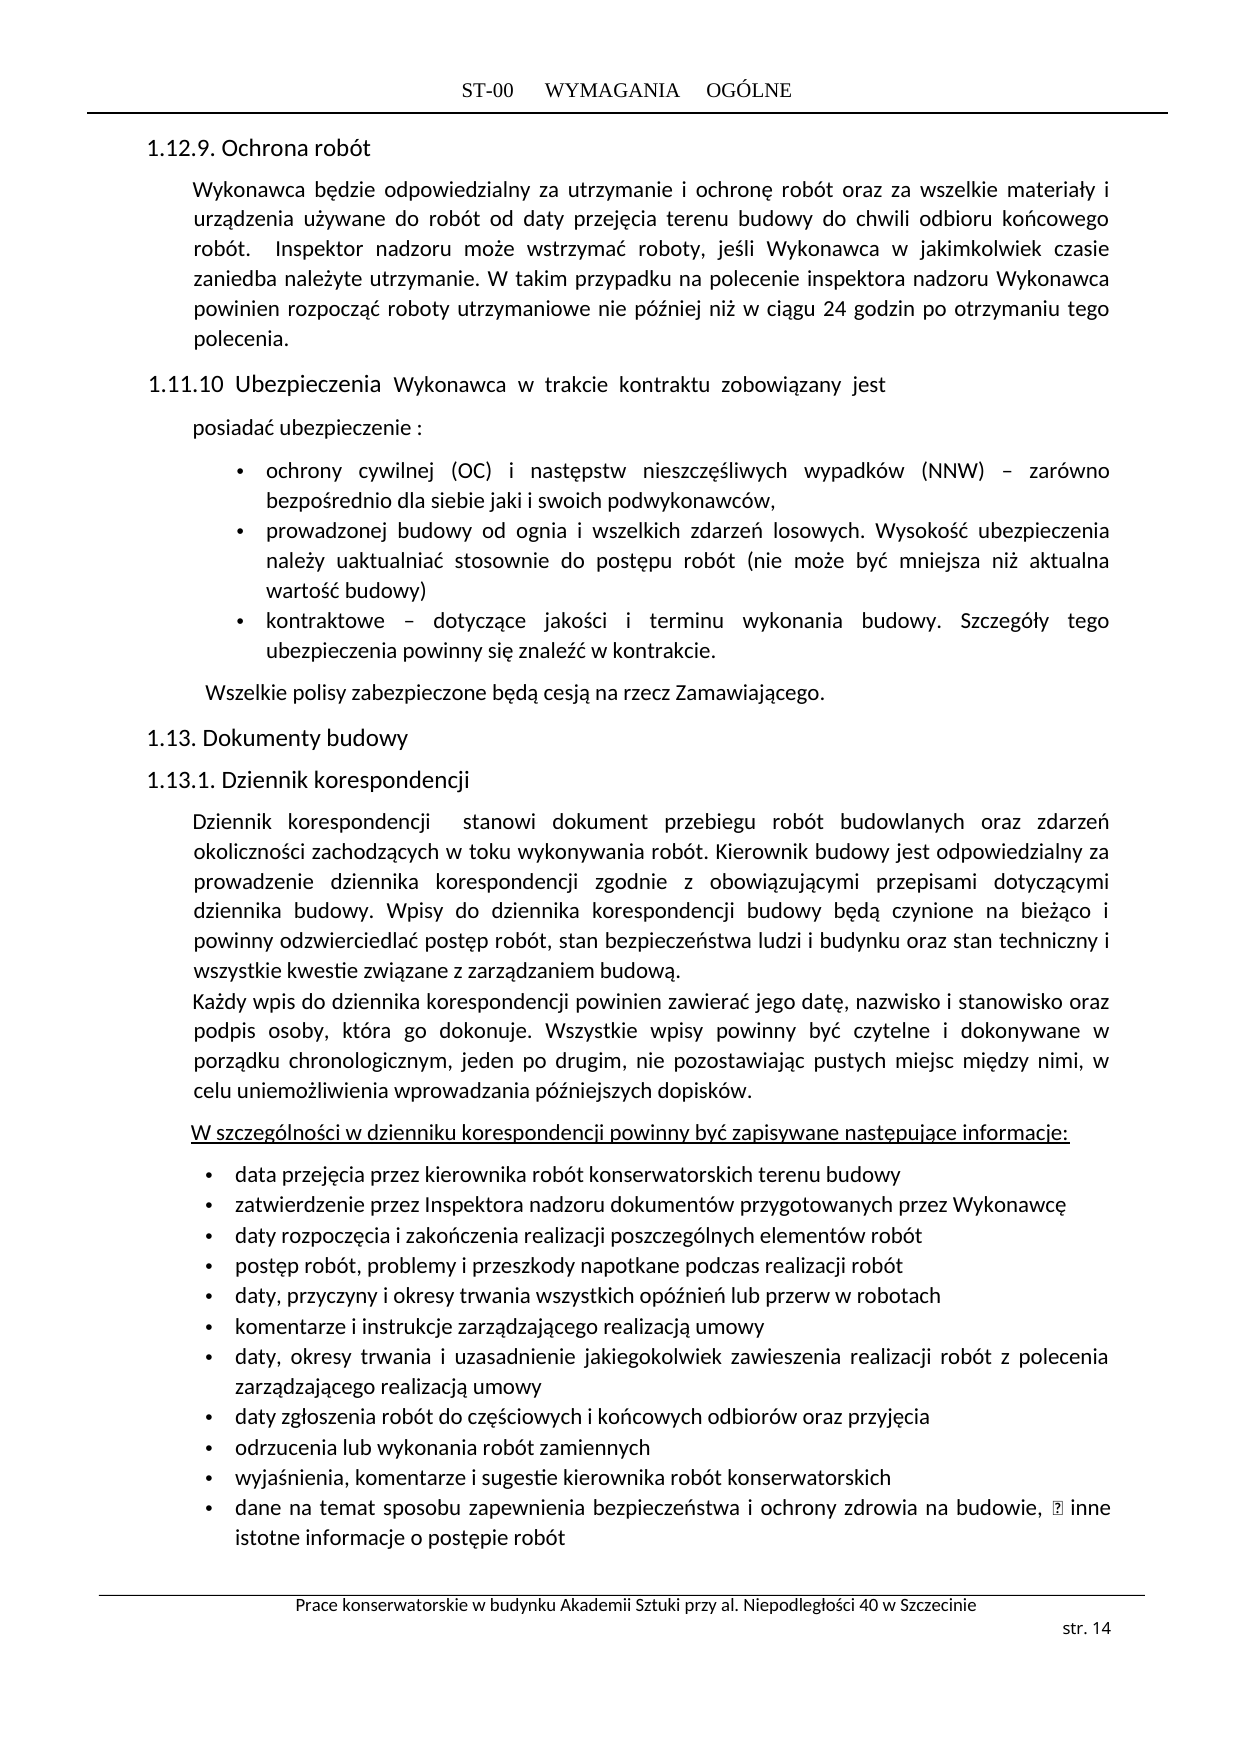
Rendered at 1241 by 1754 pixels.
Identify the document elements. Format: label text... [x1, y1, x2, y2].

list dane na temat sposobu zapewnienia bezpieczeństwa i ochrony zdrowia na budowie,  inne istotne informacje o postępie robót [205, 1493, 1111, 1551]
text 1.13.1. Dziennik korespondencji [146, 765, 1111, 795]
list kontraktowe – dotyczące jakości i terminu wykonania budowy. Szczegóły tego ubezpieczenia powinny się znaleźć w kontrakcie. [236, 607, 1111, 664]
text Dziennik korespondencji stanowi dokument przebiegu robót budowlanych oraz zdarzeń okoliczności zachodzących w toku wykonywania robót. Kierownik budowy jest odpowiedzialny za prowadzenie dziennika korespondencji zgodnie z obowiązującymi przepisami dotyczącymi dziennika budowy. Wpisy do dziennika korespondencji budowy będą czynione na bieżąco i powinny odzwierciedlać postęp robót, stan bezpieczeństwa ludzi i budynku oraz stan techniczny i wszystkie kwestie związane z zarządzaniem budową. [192, 807, 1111, 984]
text 1.11.10 Ubezpieczenia Wykonawca w trakcie kontraktu zobowiązany jest posiadać ubezpieczenie : [148, 368, 887, 441]
list ochrony cywilnej (OC) i następstw nieszczęśliwych wypadków (NNW) – zarówno bezpośrednio dla siebie jaki i swoich podwykonawców, [236, 456, 1111, 514]
list odrzucenia lub wykonania robót zamiennych [205, 1433, 1111, 1461]
text 1.12.9. Ochrona robót [146, 132, 1111, 163]
list daty, okresy trwania i uzasadnienie jakiegokolwiek zawieszenia realizacji robót z polecenia zarządzającego realizacją umowy [205, 1342, 1111, 1400]
text Wykonawca będzie odpowiedzialny za utrzymanie i ochronę robót oraz za wszelkie materiały i urządzenia używane do robót od daty przejęcia terenu budowy do chwili odbioru końcowego robót. Inspektor nadzoru może wstrzymać roboty, jeśli Wykonawca w jakimkolwiek czasie zaniedba należyte utrzymanie. W takim przypadku na polecenie inspektora nadzoru Wykonawca powinien rozpocząć roboty utrzymaniowe nie później niż w ciągu 24 godzin po otrzymaniu tego polecenia. [192, 175, 1111, 352]
list daty rozpoczęcia i zakończenia realizacji poszczególnych elementów robót [205, 1221, 1111, 1249]
list zatwierdzenie przez Inspektora nadzoru dokumentów przygotowanych przez Wykonawcę [205, 1191, 1111, 1219]
list komentarze i instrukcje zarządzającego realizacją umowy [205, 1312, 1111, 1340]
list prowadzonej budowy od ognia i wszelkich zdarzeń losowych. Wysokość ubezpieczenia należy uaktualniać stosownie do postępu robót (nie może być mniejsza niż aktualna wartość budowy) [236, 516, 1111, 604]
list data przejęcia przez kierownika robót konserwatorskich terenu budowy [205, 1160, 1111, 1188]
list daty zgłoszenia robót do częściowych i końcowych odbiorów oraz przyjęcia [205, 1402, 1111, 1430]
text 1.13. Dokumenty budowy [146, 722, 1111, 753]
list daty, przyczyny i okresy trwania wszystkich opóźnień lub przerw w robotach [205, 1282, 1111, 1309]
list wyjaśnienia, komentarze i sugestie kierownika robót konserwatorskich [205, 1463, 1111, 1491]
list postęp robót, problemy i przeszkody napotkane podczas realizacji robót [205, 1251, 1111, 1279]
text Każdy wpis do dziennika korespondencji powinien zawierać jego datę, nazwisko i stanowisko oraz podpis osoby, która go dokonuje. Wszystkie wpisy powinny być czytelne i dokonywane w porządku chronologicznym, jeden po drugim, nie pozostawiając pustych miejsc między nimi, w celu uniemożliwienia wprowadzania późniejszych dopisków. [192, 987, 1111, 1104]
text Wszelkie polisy zabezpieczone będą cesją na rzecz Zamawiającego. [205, 678, 1111, 706]
text W szczególności w dzienniku korespondencji powinny być zapisywane następujące informacje: [191, 1118, 1111, 1146]
